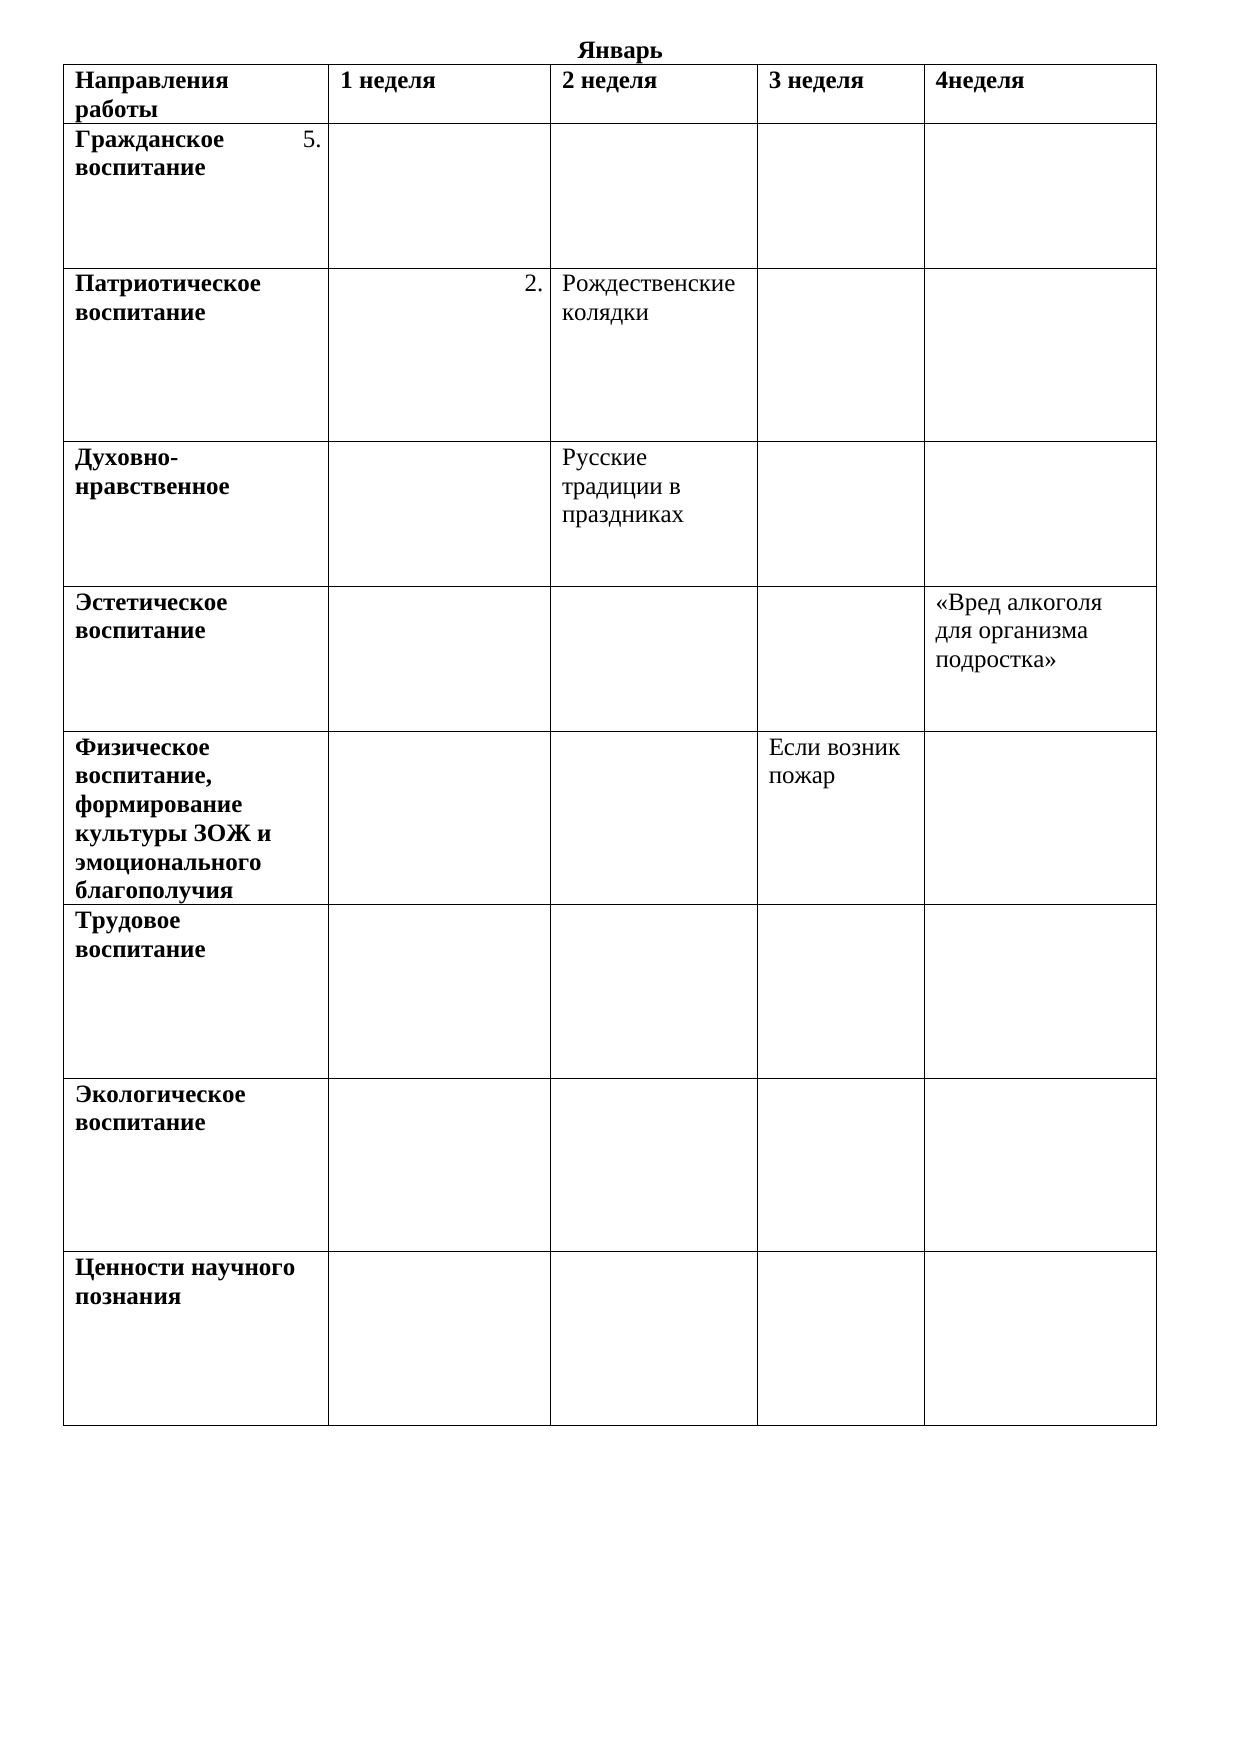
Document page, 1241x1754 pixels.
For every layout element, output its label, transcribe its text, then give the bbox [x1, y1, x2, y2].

table_cell «Вред алкоголя для организма подростка» [925, 587, 1156, 731]
table_cell [925, 1252, 1156, 1425]
table_cell [551, 732, 757, 904]
table_header 4неделя [925, 65, 1156, 123]
table_cell [925, 442, 1156, 586]
table_header 2 неделя [551, 65, 757, 123]
text Январь [75, 35, 1165, 64]
table_cell [925, 124, 1156, 267]
table_cell [329, 1079, 550, 1251]
table_cell Эстетическое воспитание [64, 587, 328, 731]
table_cell [329, 442, 550, 586]
table_cell Рождественские колядки [551, 269, 757, 441]
table_header Направления работы [64, 65, 328, 123]
table_cell [758, 269, 924, 441]
table_cell [551, 1079, 757, 1251]
table_cell [329, 269, 550, 441]
table_cell [925, 1079, 1156, 1251]
table_cell Трудовое воспитание [64, 905, 328, 1078]
table_cell [551, 587, 757, 731]
table_cell [758, 1252, 924, 1425]
table_cell [551, 124, 757, 267]
table_cell [329, 1252, 550, 1425]
table_cell Физическое воспитание, формирование культуры ЗОЖ и эмоционального благополучия [64, 732, 328, 904]
table_cell [925, 905, 1156, 1078]
table_cell [758, 1079, 924, 1251]
table_cell [551, 905, 757, 1078]
table_cell [329, 732, 550, 904]
table_cell [329, 124, 550, 267]
table_cell [758, 905, 924, 1078]
table_cell Русские традиции в праздниках [551, 442, 757, 586]
table_cell [925, 269, 1156, 441]
table_cell [925, 732, 1156, 904]
table_header 3 неделя [758, 65, 924, 123]
table_cell Гражданское воспитание [64, 124, 328, 267]
table_cell [758, 124, 924, 267]
table_cell Духовно-нравственное [64, 442, 328, 586]
table_cell [329, 905, 550, 1078]
table_cell Если возник пожар [758, 732, 924, 904]
table_cell [329, 587, 550, 731]
table_header 1 неделя [329, 65, 550, 123]
table_cell [551, 1252, 757, 1425]
table_cell Ценности научного познания [64, 1252, 328, 1425]
table_cell [758, 587, 924, 731]
table_cell Патриотическое воспитание [64, 269, 328, 441]
table_cell [758, 442, 924, 586]
table_cell Экологическое воспитание [64, 1079, 328, 1251]
